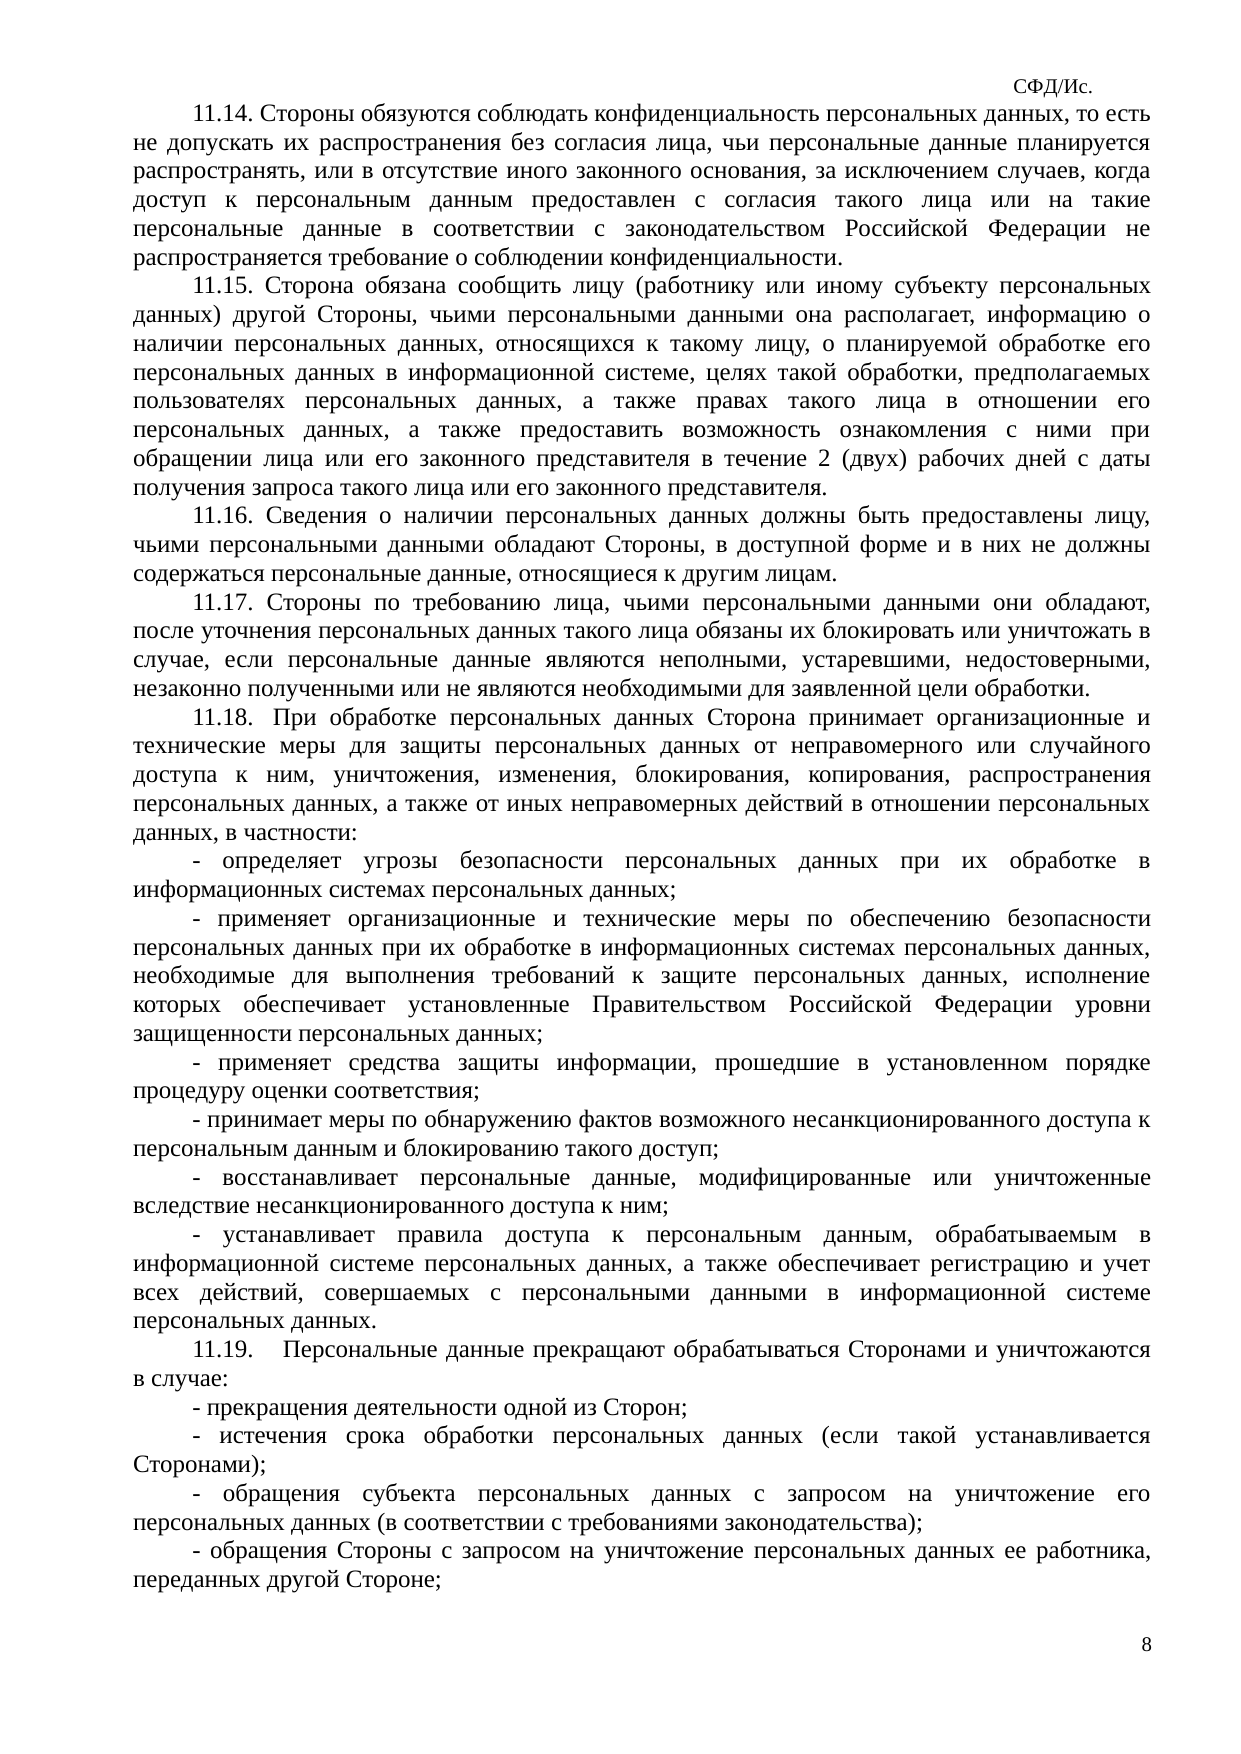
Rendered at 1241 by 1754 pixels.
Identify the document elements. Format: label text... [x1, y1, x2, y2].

text - устанавливает правила доступа к персональным данным, обрабатываемым в информационной системе персональных данных, а также обеспечивает регистрацию и учет всех действий, совершаемых с персональными данными в информационной системе персональных данных. [133, 1219, 1152, 1334]
text 11.18. При обработке персональных данных Сторона принимает организационные и технические меры для защиты персональных данных от неправомерного или случайного доступа к ним, уничтожения, изменения, блокирования, копирования, распространения персональных данных, а также от иных неправомерных действий в отношении персональных данных, в частности: [133, 702, 1152, 845]
text - прекращения деятельности одной из Сторон; [133, 1392, 1152, 1420]
text - восстанавливает персональные данные, модифицированные или уничтоженные вследствие несанкционированного доступа к ним; [133, 1162, 1152, 1219]
text 11.14. Стороны обязуются соблюдать конфиденциальность персональных данных, то есть не допускать их распространения без согласия лица, чьи персональные данные планируется распространять, или в отсутствие иного законного основания, за исключением случаев, когда доступ к персональным данным предоставлен с согласия такого лица или на такие персональные данные в соответствии с законодательством Российской Федерации не распространяется требование о соблюдении конфиденциальности. [133, 98, 1152, 270]
text 11.15. Сторона обязана сообщить лицу (работнику или иному субъекту персональных данных) другой Стороны, чьими персональными данными она располагает, информацию о наличии персональных данных, относящихся к такому лицу, о планируемой обработке его персональных данных в информационной системе, целях такой обработки, предполагаемых пользователях персональных данных, а также правах такого лица в отношении его персональных данных, а также предоставить возможность ознакомления с ними при обращении лица или его законного представителя в течение 2 (двух) рабочих дней с даты получения запроса такого лица или его законного представителя. [133, 270, 1152, 500]
text - обращения субъекта персональных данных с запросом на уничтожение его персональных данных (в соответствии с требованиями законодательства); [133, 1478, 1152, 1535]
text 11.17. Стороны по требованию лица, чьими персональными данными они обладают, после уточнения персональных данных такого лица обязаны их блокировать или уничтожать в случае, если персональные данные являются неполными, устаревшими, недостоверными, незаконно полученными или не являются необходимыми для заявленной цели обработки. [133, 587, 1152, 702]
text 11.16. Сведения о наличии персональных данных должны быть предоставлены лицу, чьими персональными данными обладают Стороны, в доступной форме и в них не должны содержаться персональные данные, относящиеся к другим лицам. [133, 500, 1152, 587]
text - применяет средства защиты информации, прошедшие в установленном порядке процедуру оценки соответствия; [133, 1047, 1152, 1104]
text - применяет организационные и технические меры по обеспечению безопасности персональных данных при их обработке в информационных системах персональных данных, необходимые для выполнения требований к защите персональных данных, исполнение которых обеспечивает установленные Правительством Российской Федерации уровни защищенности персональных данных; [133, 903, 1152, 1047]
text - определяет угрозы безопасности персональных данных при их обработке в информационных системах персональных данных; [133, 845, 1152, 903]
text - принимает меры по обнаружению фактов возможного несанкционированного доступа к персональным данным и блокированию такого доступ; [133, 1104, 1152, 1162]
text - обращения Стороны с запросом на уничтожение персональных данных ее работника, переданных другой Стороне; [133, 1535, 1152, 1593]
text 11.19. Персональные данные прекращают обрабатываться Сторонами и уничтожаются в случае: [133, 1334, 1152, 1392]
text - истечения срока обработки персональных данных (если такой устанавливается Сторонами); [133, 1420, 1152, 1478]
